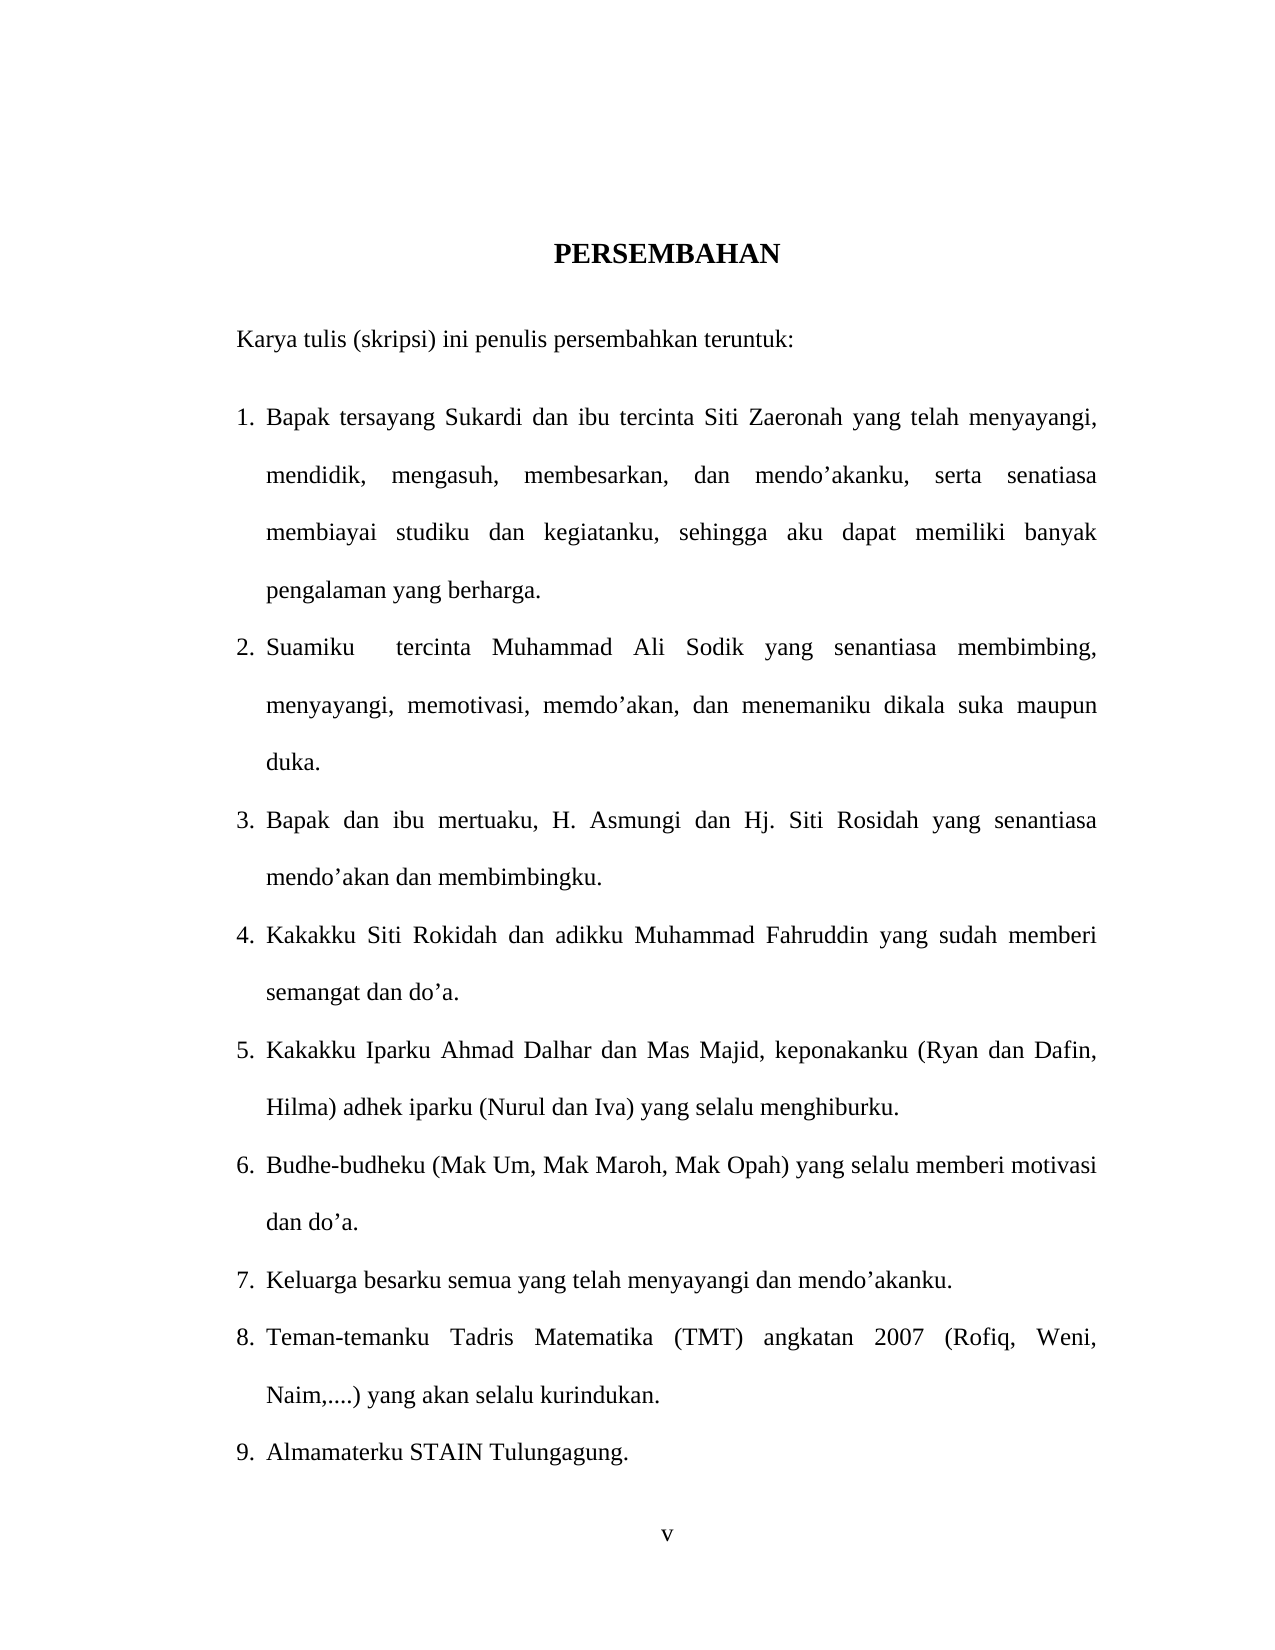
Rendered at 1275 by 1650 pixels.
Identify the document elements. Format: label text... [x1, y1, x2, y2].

list Bapak tersayang Sukardi dan ibu tercinta Siti Zaeronah yang telah menyayangi, mendidik, mengasuh, membesarkan, dan mendo’akanku, serta senatiasa membiayai studiku dan kegiatanku, sehingga aku dapat memiliki banyak pengalaman yang berharga. [236, 402, 1098, 604]
list Bapak dan ibu mertuaku, H. Asmungi dan Hj. Siti Rosidah yang senantiasa mendo’akan dan membimbingku. [236, 805, 1098, 891]
list Kakakku Siti Rokidah dan adikku Muhammad Fahruddin yang sudah memberi semangat dan do’a. [236, 920, 1098, 1006]
list Keluarga besarku semua yang telah menyayangi dan mendo’akanku. [236, 1265, 1098, 1294]
list Almamaterku STAIN Tulungagung. [236, 1437, 1098, 1466]
list Budhe-budheku (Mak Um, Mak Maroh, Mak Opah) yang selalu memberi motivasi dan do’a. [236, 1150, 1098, 1236]
list Suamiku tercinta Muhammad Ali Sodik yang senantiasa membimbing, menyayangi, memotivasi, memdo’akan, dan menemaniku dikala suka maupun duka. [236, 632, 1098, 776]
list Teman-temanku Tadris Matematika (TMT) angkatan 2007 (Rofiq, Weni, Naim,....) yang akan selalu kurindukan. [236, 1322, 1098, 1409]
text Karya tulis (skripsi) ini penulis persembahkan teruntuk: [236, 324, 1098, 353]
list Kakakku Iparku Ahmad Dalhar dan Mas Majid, keponakanku (Ryan dan Dafin, Hilma) adhek iparku (Nurul dan Iva) yang selalu menghiburku. [236, 1035, 1098, 1121]
text PERSEMBAHAN [236, 236, 1098, 270]
